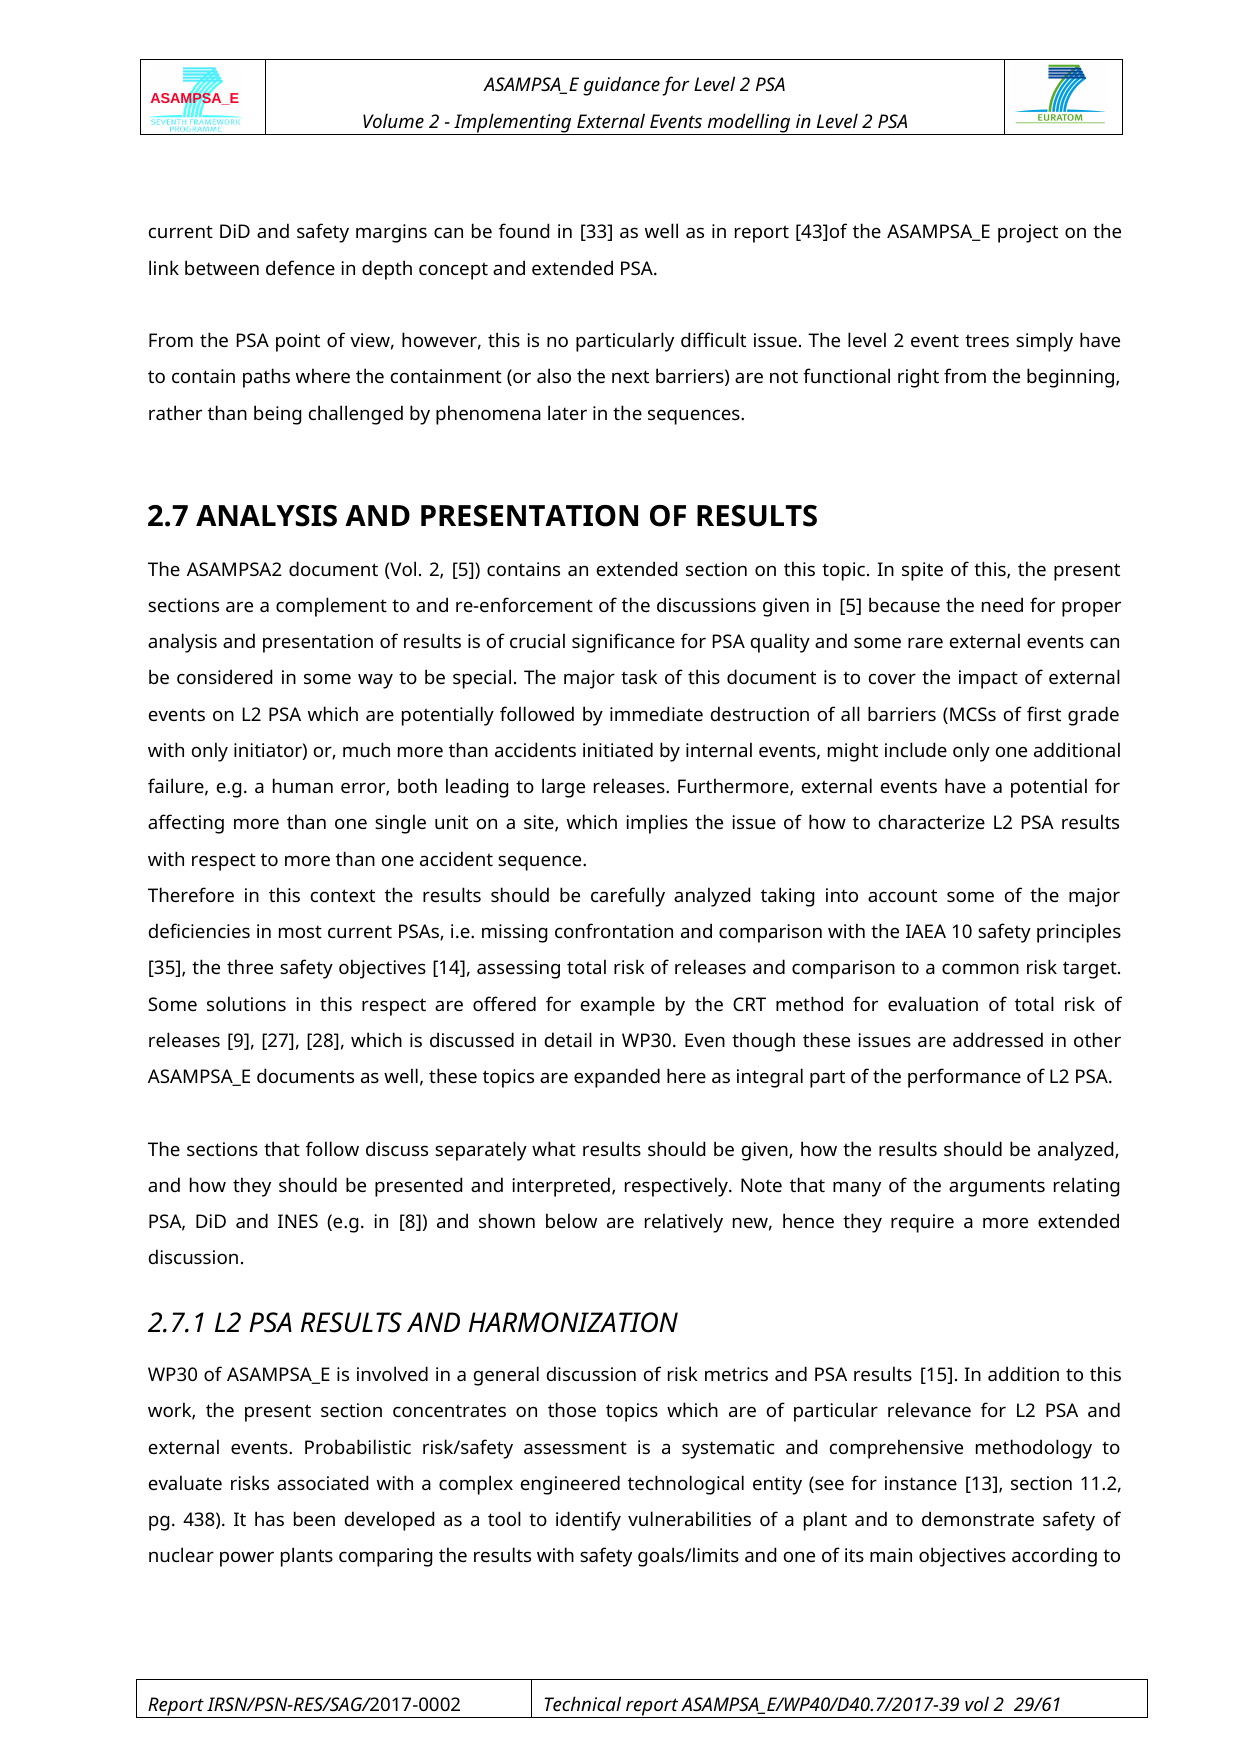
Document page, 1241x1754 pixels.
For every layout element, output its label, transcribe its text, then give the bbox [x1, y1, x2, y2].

text Therefore in this context the results should be carefully analyzed taking into account some of the major deficiencies in most current PSAs, i.e. missing confrontation and comparison with the IAEA 10 safety principles [32], the three safety objectives [14], assessing total risk of releases and comparison to a common risk target. Some solutions in this respect are offered for example by the CRT method for evaluation of total risk of releases [9], [24], [25], which is discussed in detail in WP30. Even though these issues are addressed in other ASAMPSA_E documents as well, these topics are expanded here as integral part of the performance of L2 PSA. [148, 871, 1122, 1089]
text The ASAMPSA2 document (Vol. 2, [5]) contains an extended section on this topic. In spite of this, the present sections are a complement to and re-enforcement of the discussions given in [5] because the need for proper analysis and presentation of results is of crucial significance for PSA quality and some rare external events can be considered in some way to be special. The major task of this document is to cover the impact of external events on L2 PSA which are potentially followed by immediate destruction of all barriers (MCSs of first grade with only initiator) or, much more than accidents initiated by internal events, might include only one additional failure, e.g. a human error, both leading to large releases. Furthermore, external events have a potential for affecting more than one single unit on a site, which implies the issue of how to characterize L2 PSA results with respect to more than one accident sequence. [148, 545, 1122, 871]
subtitle Analysis and presentation of results [147, 495, 1122, 535]
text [148, 1351, 1122, 1568]
subtitle L2 PSA results and harmonization [148, 1303, 1122, 1340]
text From the PSA point of view, however, this is no particularly difficult issue. The level 2 event trees simply have to contain paths where the containment (or also the next barriers) are not functional right from the beginning, rather than being challenged by phenomena later in the sequences. [148, 317, 1122, 425]
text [148, 208, 1122, 280]
text The sections that follow discuss separately what results should be given, how the results should be analyzed, and how they should be presented and interpreted, respectively. Note that many of the arguments relating PSA, DiD and INES (e.g. in [8]) and shown below are relatively new, hence they require a more extended discussion. [148, 1125, 1122, 1270]
